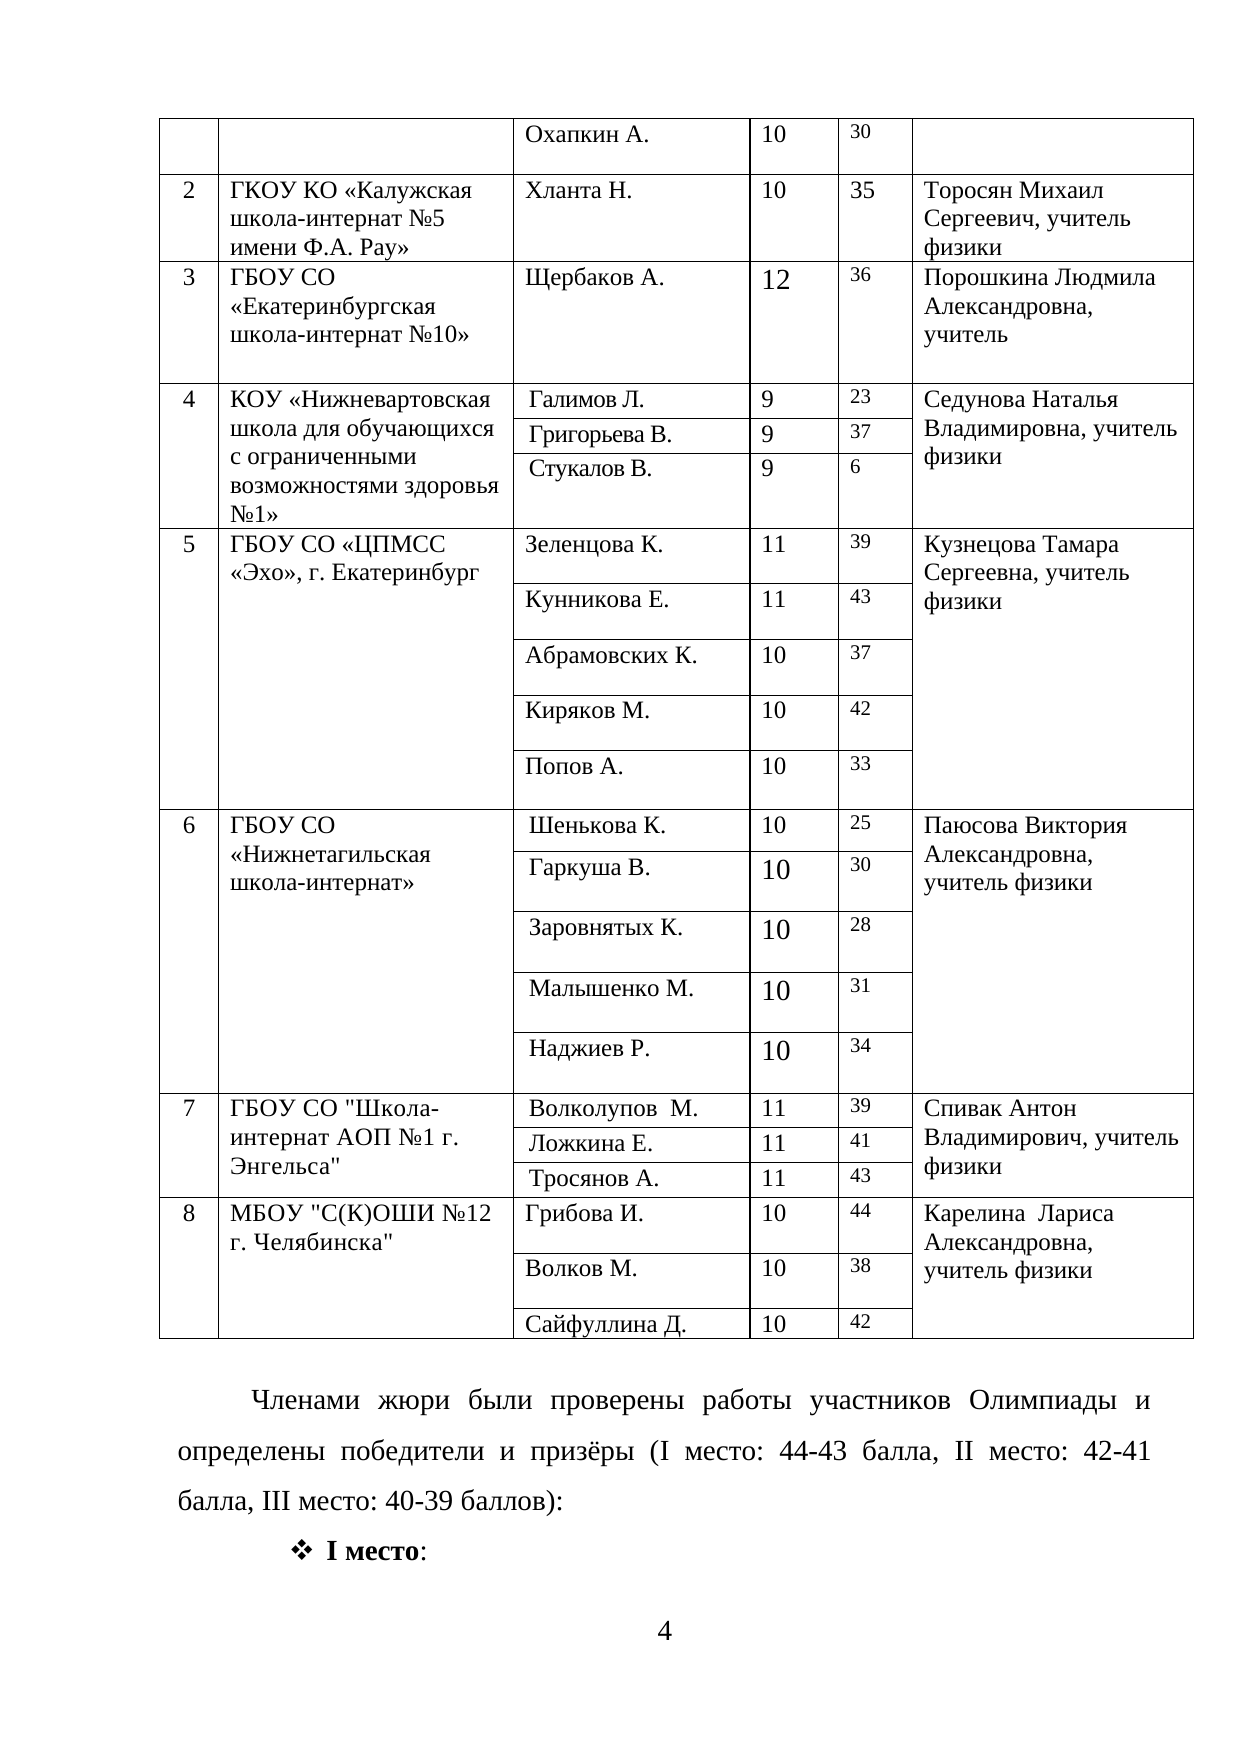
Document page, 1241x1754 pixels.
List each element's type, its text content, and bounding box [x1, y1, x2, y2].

table_cell ГБОУ СО "Школа-интернат АОП №1 г. Энгельса" [219, 1094, 513, 1197]
table_cell ГБОУ СО «ЦПМСС «Эхо», г. Екатеринбург [219, 529, 513, 809]
table_cell 36 [839, 262, 912, 383]
table_cell 33 [839, 751, 912, 809]
table_cell 35 [839, 175, 912, 261]
table_cell 37 [839, 419, 912, 452]
table_cell 11 [751, 529, 838, 583]
table_cell 10 [751, 1254, 838, 1308]
text Членами жюри были проверены работы участников Олимпиады и определены победители и призёры (I место: 44-43 балла, II место: 42-41 балла, III место: 40-39 баллов): [177, 1382, 1152, 1516]
table_cell Заровнятых К. [514, 912, 749, 972]
table_cell 10 [751, 119, 838, 174]
table_cell Спивак Антон Владимирович, учитель физики [913, 1094, 1193, 1197]
table_cell 28 [839, 912, 912, 972]
table_cell 10 [751, 696, 838, 750]
table_cell Малышенко М. [514, 973, 749, 1032]
table_cell Охапкин А. [514, 119, 749, 174]
table_cell Волколупов М. [514, 1094, 749, 1127]
table_cell 30 [839, 119, 912, 174]
table_cell 38 [839, 1254, 912, 1308]
table_cell 37 [839, 640, 912, 694]
table_cell 10 [751, 751, 838, 809]
table_cell 43 [839, 1163, 912, 1197]
table_cell 39 [839, 529, 912, 583]
table_cell [913, 119, 1193, 174]
table_cell Зеленцова К. [514, 529, 749, 583]
table_cell Карелина Лариса Александровна, учитель физики [913, 1198, 1193, 1338]
table_cell КОУ «Нижневартовская школа для обучающихся с ограниченными возможностями здоровья №1» [219, 384, 513, 528]
table_cell 9 [751, 419, 838, 452]
table_cell 10 [751, 912, 838, 972]
table_cell 10 [751, 810, 838, 851]
table_cell 42 [839, 1309, 912, 1338]
table_cell 4 [160, 384, 218, 528]
table_cell Хланта Н. [514, 175, 749, 261]
table_cell ГКОУ КО «Калужская школа-интернат №5 имени Ф.А. Рау» [219, 175, 513, 261]
table_cell 10 [751, 640, 838, 694]
table_cell 7 [160, 1094, 218, 1197]
table_cell Наджиев Р. [514, 1033, 749, 1092]
table_cell 31 [839, 973, 912, 1032]
table_cell 10 [751, 973, 838, 1032]
table_cell 12 [751, 262, 838, 383]
table_cell 5 [160, 529, 218, 809]
table_cell 11 [751, 1128, 838, 1162]
table_cell Щербаков А. [514, 262, 749, 383]
table_cell 25 [839, 810, 912, 851]
table_cell МБОУ "С(К)ОШИ №12 г. Челябинска" [219, 1198, 513, 1338]
table_cell Стукалов В. [514, 454, 749, 528]
table_cell Гаркуша В. [514, 852, 749, 911]
table_cell Торосян Михаил Сергеевич, учитель физики [913, 175, 1193, 261]
table_cell Кунникова Е. [514, 584, 749, 639]
table_cell 6 [839, 454, 912, 528]
table_cell 10 [751, 175, 838, 261]
table_cell 34 [839, 1033, 912, 1092]
table_cell ГБОУ СО «Екатеринбургская школа-интернат №10» [219, 262, 513, 383]
table_cell Сайфуллина Д. [514, 1309, 749, 1338]
table_cell 3 [160, 262, 218, 383]
table_cell 43 [839, 584, 912, 639]
table_cell 6 [160, 810, 218, 1092]
table_cell Седунова Наталья Владимировна, учитель физики [913, 384, 1193, 528]
table_cell 39 [839, 1094, 912, 1127]
table_cell Тросянов А. [514, 1163, 749, 1197]
table_cell Волков М. [514, 1254, 749, 1308]
table_cell 10 [751, 852, 838, 911]
table_cell 41 [839, 1128, 912, 1162]
table_cell 23 [839, 384, 912, 418]
table_cell 10 [751, 1309, 838, 1338]
table_cell Григорьева В. [514, 419, 749, 452]
table_cell [219, 119, 513, 174]
table_cell Шенькова К. [514, 810, 749, 851]
table_cell 2 [160, 175, 218, 261]
table_cell Кузнецова Тамара Сергеевна, учитель физики [913, 529, 1193, 809]
table_cell Киряков М. [514, 696, 749, 750]
table_cell [160, 119, 218, 174]
table_cell Попов А. [514, 751, 749, 809]
table_cell 10 [751, 1198, 838, 1252]
table_cell Ложкина Е. [514, 1128, 749, 1162]
list I место: [288, 1533, 1152, 1567]
table_cell Паюсова Виктория Александровна, учитель физики [913, 810, 1193, 1092]
table_cell Галимов Л. [514, 384, 749, 418]
table_cell 30 [839, 852, 912, 911]
table_cell 9 [751, 384, 838, 418]
table_cell 44 [839, 1198, 912, 1252]
table_cell 11 [751, 1094, 838, 1127]
table_cell 10 [751, 1033, 838, 1092]
table_cell 42 [839, 696, 912, 750]
table_cell 11 [751, 584, 838, 639]
table_cell 11 [751, 1163, 838, 1197]
table_cell Абрамовских К. [514, 640, 749, 694]
table_cell ГБОУ СО «Нижнетагильская школа-интернат» [219, 810, 513, 1092]
table_cell Порошкина Людмила Александровна, учитель [913, 262, 1193, 383]
table_cell 8 [160, 1198, 218, 1338]
table_cell 9 [751, 454, 838, 528]
table_cell Грибова И. [514, 1198, 749, 1252]
